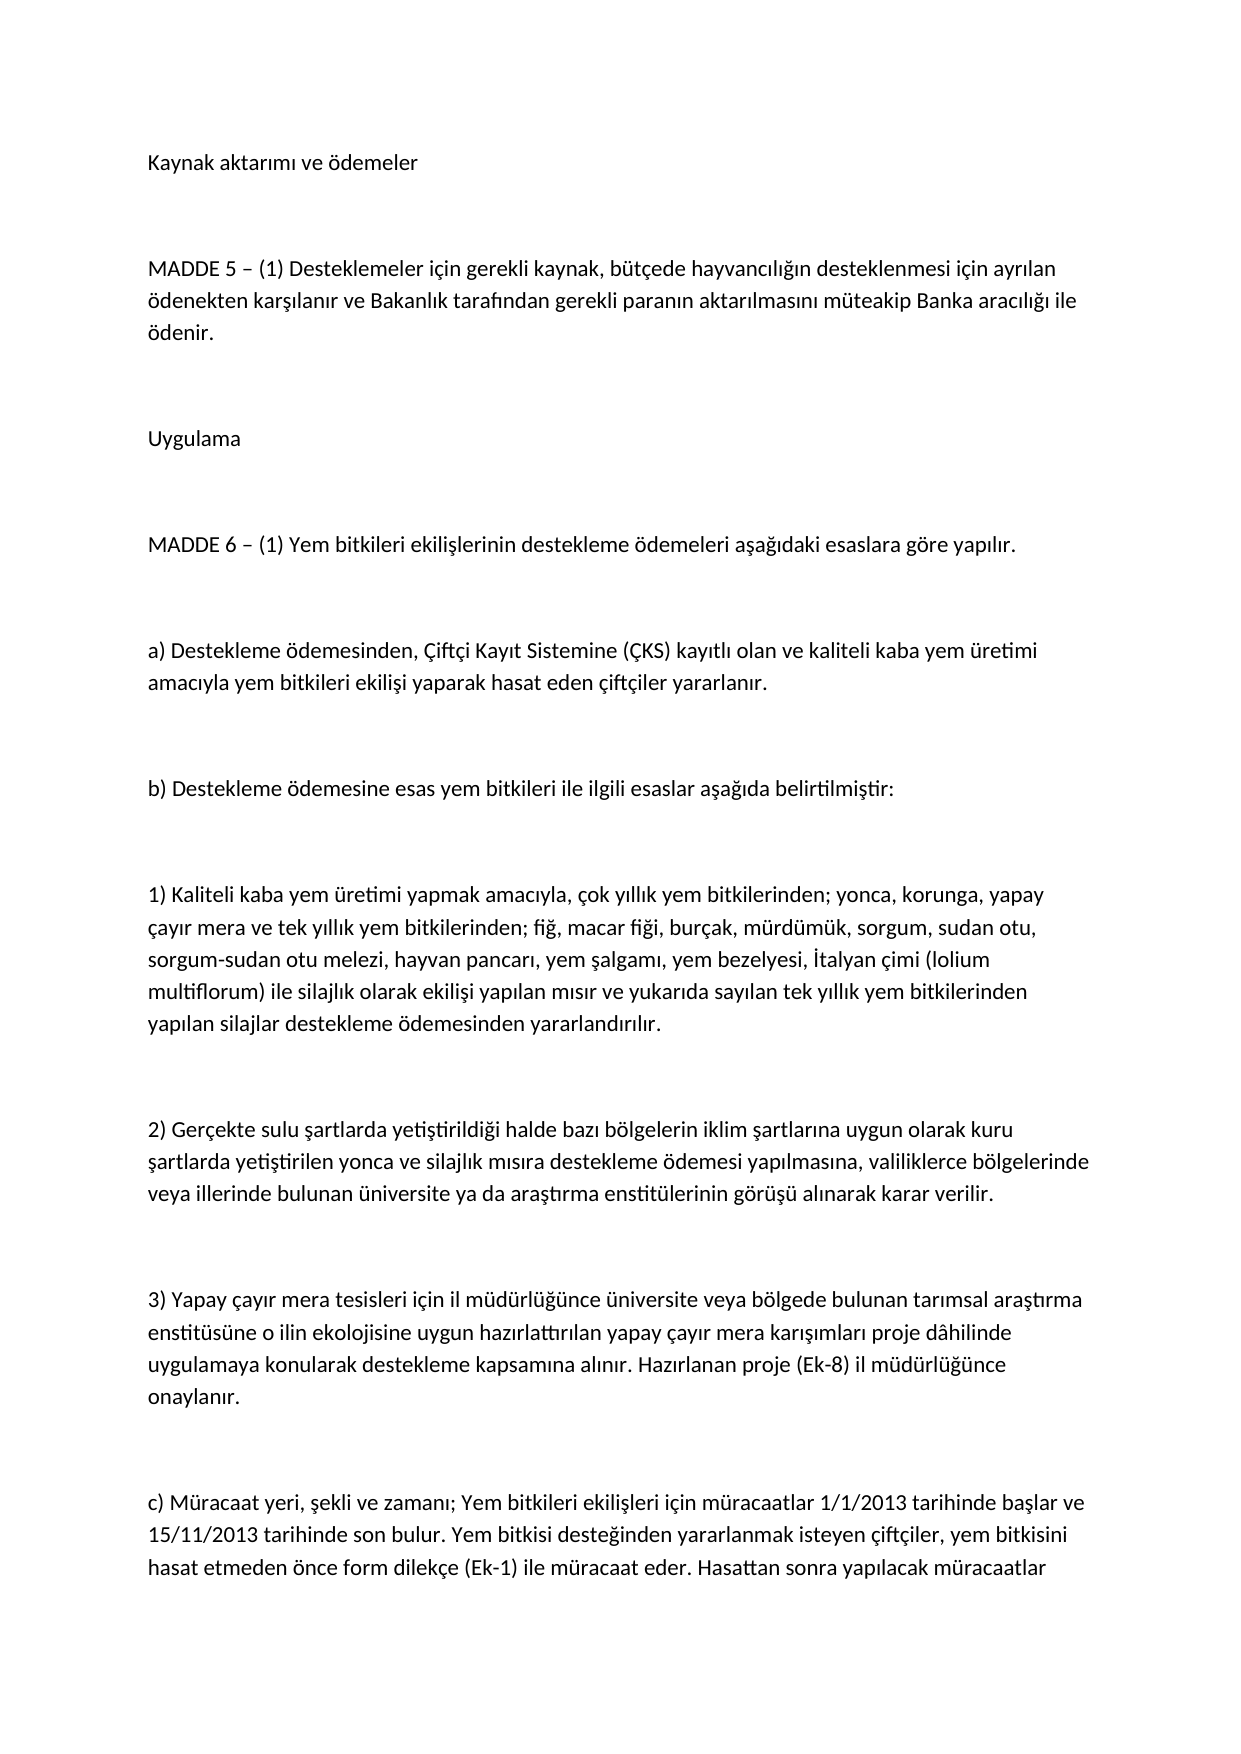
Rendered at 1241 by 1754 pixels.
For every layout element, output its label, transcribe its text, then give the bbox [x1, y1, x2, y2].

text Uygulama [148, 424, 1093, 452]
text 1) Kaliteli kaba yem üretimi yapmak amacıyla, çok yıllık yem bitkilerinden; yonca, korunga, yapay çayır mera ve tek yıllık yem bitkilerinden; fiğ, macar fiği, burçak, mürdümük, sorgum, sudan otu, sorgum-sudan otu melezi, hayvan pancarı, yem şalgamı, yem bezelyesi, İtalyan çimi (lolium multiflorum) ile silajlık olarak ekilişi yapılan mısır ve yukarıda sayılan tek yıllık yem bitkilerinden yapılan silajlar destekleme ödemesinden yararlandırılır. [148, 880, 1093, 1037]
text Kaynak aktarımı ve ödemeler [148, 148, 1093, 176]
text MADDE 5 – (1) Desteklemeler için gerekli kaynak, bütçede hayvancılığın desteklenmesi için ayrılan ödenekten karşılanır ve Bakanlık tarafından gerekli paranın aktarılmasını müteakip Banka aracılığı ile ödenir. [148, 254, 1093, 346]
text 2) Gerçekte sulu şartlarda yetiştirildiği halde bazı bölgelerin iklim şartlarına uygun olarak kuru şartlarda yetiştirilen yonca ve silajlık mısıra destekleme ödemesi yapılmasına, valiliklerce bölgelerinde veya illerinde bulunan üniversite ya da araştırma enstitülerinin görüşü alınarak karar verilir. [148, 1115, 1093, 1208]
text b) Destekleme ödemesine esas yem bitkileri ile ilgili esaslar aşağıda belirtilmiştir: [148, 774, 1093, 802]
text 3) Yapay çayır mera tesisleri için il müdürlüğünce üniversite veya bölgede bulunan tarımsal araştırma enstitüsüne o ilin ekolojisine uygun hazırlattırılan yapay çayır mera karışımları proje dâhilinde uygulamaya konularak destekleme kapsamına alınır. Hazırlanan proje (Ek-8) il müdürlüğünce onaylanır. [148, 1286, 1093, 1410]
text MADDE 6 – (1) Yem bitkileri ekilişlerinin destekleme ödemeleri aşağıdaki esaslara göre yapılır. [148, 530, 1093, 558]
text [148, 1488, 1093, 1581]
text a) Destekleme ödemesinden, Çiftçi Kayıt Sistemine (ÇKS) kayıtlı olan ve kaliteli kaba yem üretimi amacıyla yem bitkileri ekilişi yaparak hasat eden çiftçiler yararlanır. [148, 636, 1093, 696]
